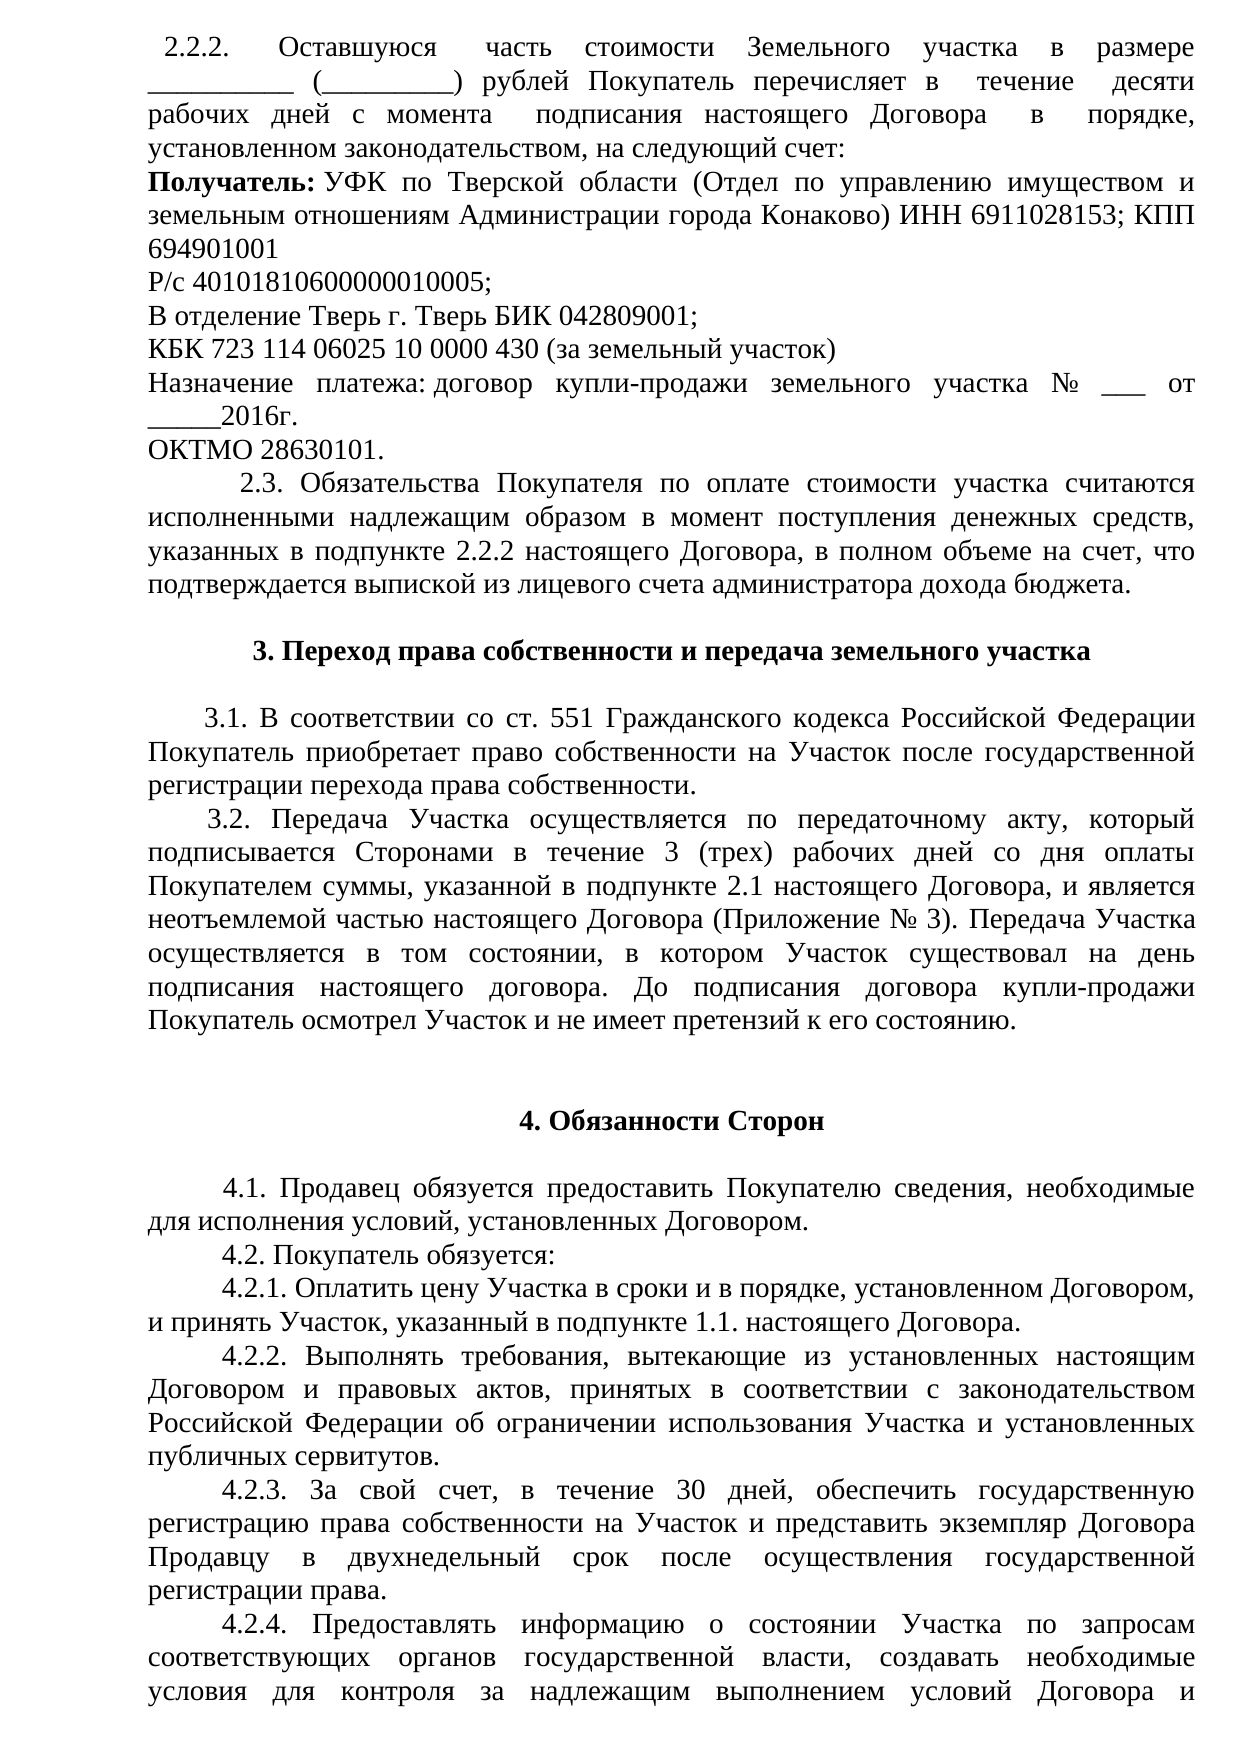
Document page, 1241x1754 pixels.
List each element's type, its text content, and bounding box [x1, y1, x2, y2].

text 3.1. В соответствии со ст. 551 Гражданского кодекса Российской Федерации Покупатель приобретает право собственности на Участок после государственной регистрации перехода права собственности. [148, 700, 1196, 801]
text ОКТМО 28630101. [148, 432, 1196, 466]
text Получатель: УФК по Тверской области (Отдел по управлению имуществом и земельным отношениям Администрации города Конаково) ИНН 6911028153; КПП 694901001 [148, 164, 1196, 264]
text Р/с 40101810600000010005; [148, 264, 1196, 298]
text 3. Переход права собственности и передача земельного участка [148, 633, 1196, 667]
text 4.1. Продавец обязуется предоставить Покупателю сведения, необходимые для исполнения условий, установленных Договором. [148, 1170, 1196, 1237]
text 2.3. Обязательства Покупателя по оплате стоимости участка считаются исполненными надлежащим образом в момент поступления денежных средств, указанных в подпункте 2.2.2 настоящего Договора, в полном объеме на счет, что подтверждается выпиской из лицевого счета администратора дохода бюджета. [148, 466, 1196, 600]
text Назначение платежа: договор купли-продажи земельного участка № ___ от _____2016г. [148, 365, 1196, 432]
text 3.2. Передача Участка осуществляется по передаточному акту, который подписывается Сторонами в течение 3 (трех) рабочих дней со дня оплаты Покупателем суммы, указанной в подпункте 2.1 настоящего Договора, и является неотъемлемой частью настоящего Договора (Приложение № 3). Передача Участка осуществляется в том состоянии, в котором Участок существовал на день подписания настоящего договора. До подписания договора купли-продажи Покупатель осмотрел Участок и не имеет претензий к его состоянию. [148, 801, 1196, 1036]
text КБК 723 114 06025 10 0000 430 (за земельный участок) [148, 331, 1196, 365]
text В отделение Тверь г. Тверь БИК 042809001; [148, 298, 1196, 331]
text 4.2. Покупатель обязуется: [148, 1237, 1196, 1271]
text 4.2.3. За свой счет, в течение 30 дней, обеспечить государственную регистрацию права собственности на Участок и представить экземпляр Договора Продавцу в двухнедельный срок после осуществления государственной регистрации права. [148, 1472, 1196, 1606]
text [148, 1606, 1196, 1707]
text 4.2.1. Оплатить цену Участка в сроки и в порядке, установленном Договором, и принять Участок, указанный в подпункте 1.1. настоящего Договора. [148, 1271, 1196, 1338]
text 4. Обязанности Сторон [148, 1103, 1196, 1136]
text 2.2.2. Оставшуюся часть стоимости Земельного участка в размере __________ (_________) рублей Покупатель перечисляет в течение десяти рабочих дней с момента подписания настоящего Договора в порядке, установленном законодательством, на следующий счет: [148, 29, 1196, 164]
text 4.2.2. Выполнять требования, вытекающие из установленных настоящим Договором и правовых актов, принятых в соответствии с законодательством Российской Федерации об ограничении использования Участка и установленных публичных сервитутов. [148, 1338, 1196, 1472]
